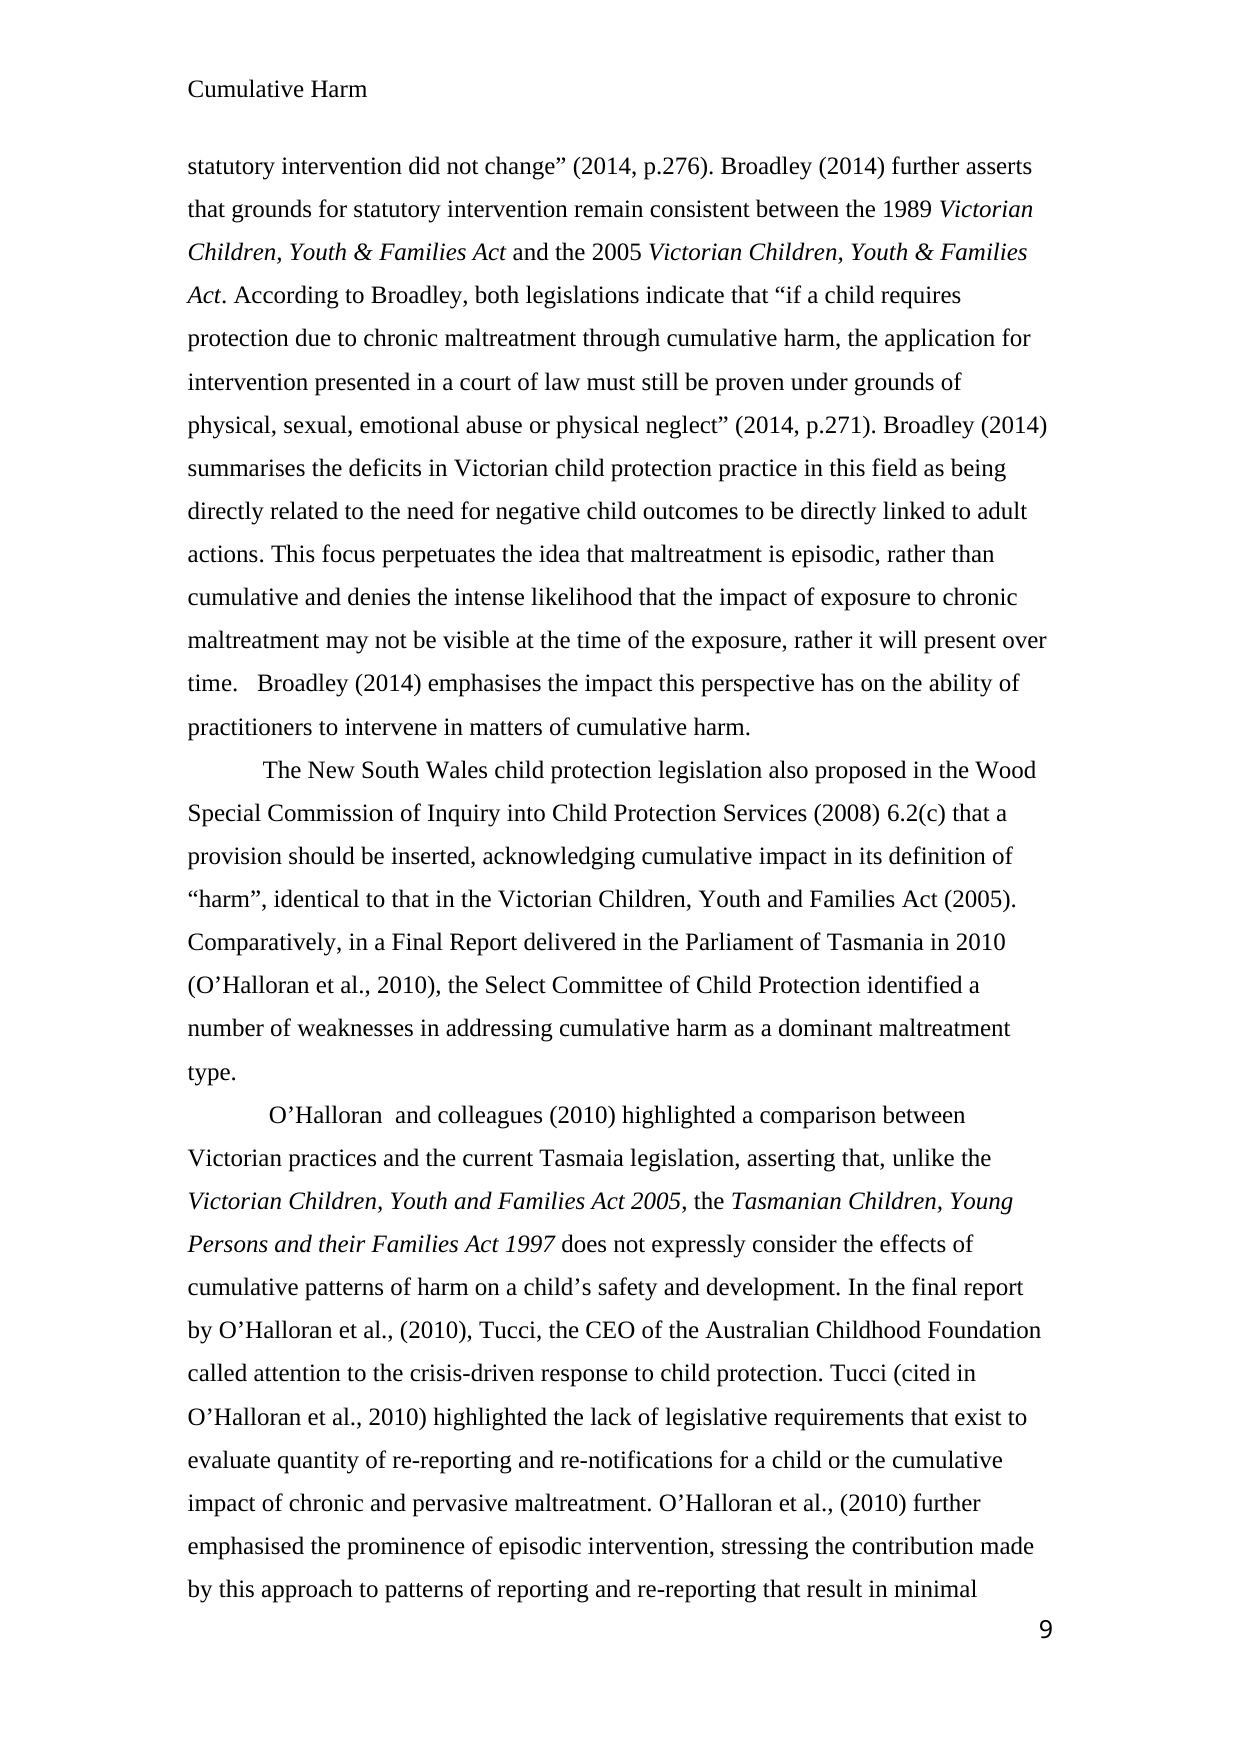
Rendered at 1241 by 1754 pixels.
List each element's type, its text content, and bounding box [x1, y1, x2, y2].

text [187, 1100, 1053, 1603]
text The New South Wales child protection legislation also proposed in the Wood Special Commission of Inquiry into Child Protection Services (2008) 6.2(c) that a provision should be inserted, acknowledging cumulative impact in its definition of “harm”, identical to that in the Victorian Children, Youth and Families Act (2005). Comparatively, in a Final Report delivered in the Parliament of Tasmania in 2010 (O’Halloran et al., 2010), the Select Committee of Child Protection identified a number of weaknesses in addressing cumulative harm as a dominant maltreatment type. [187, 755, 1053, 1085]
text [187, 151, 1053, 740]
